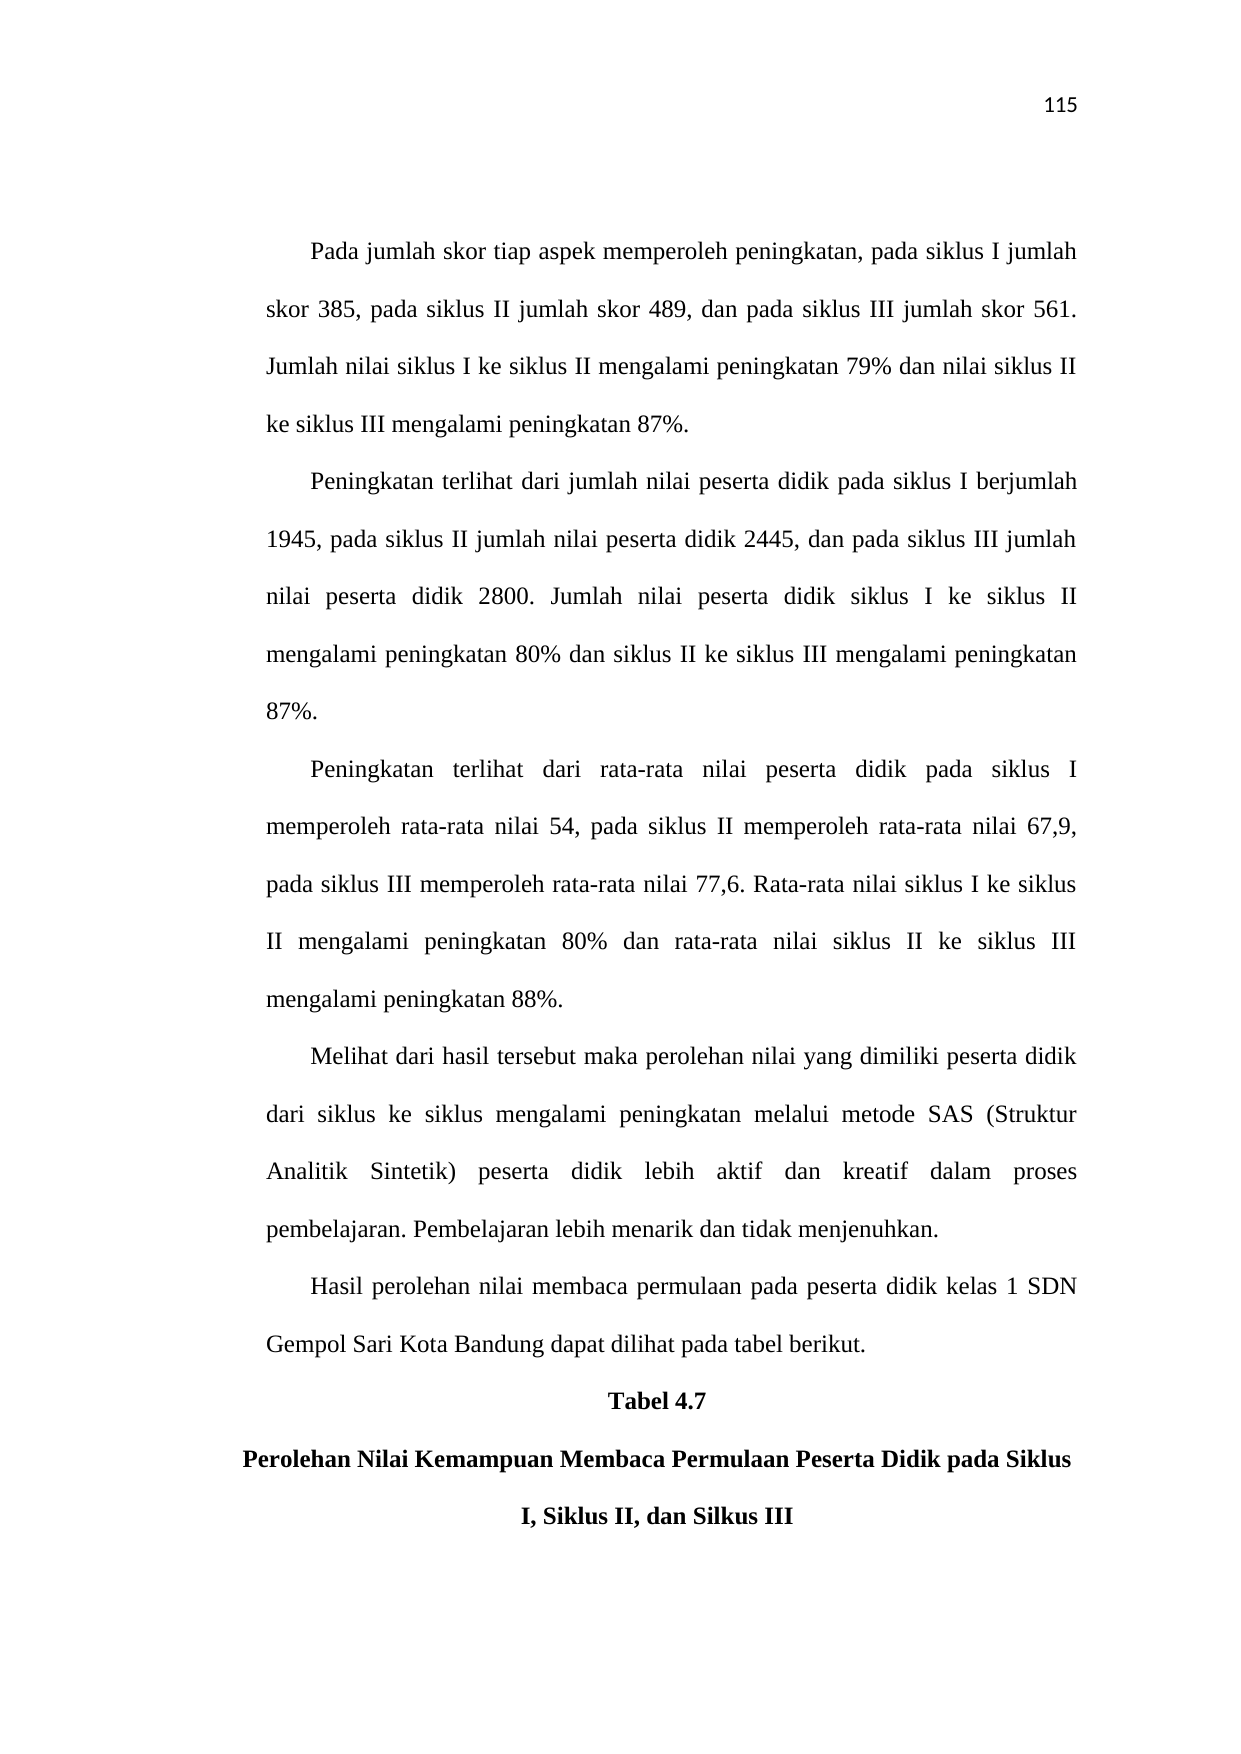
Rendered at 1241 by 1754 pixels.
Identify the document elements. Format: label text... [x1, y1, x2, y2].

text Hasil perolehan nilai membaca permulaan pada peserta didik kelas 1 SDN Gempol Sari Kota Bandung dapat dilihat pada tabel berikut. [266, 1271, 1078, 1358]
text Peningkatan terlihat dari rata-rata nilai peserta didik pada siklus I memperoleh rata-rata nilai 54, pada siklus II memperoleh rata-rata nilai 67,9, pada siklus III memperoleh rata-rata nilai 77,6. Rata-rata nilai siklus I ke siklus II mengalami peningkatan 80% dan rata-rata nilai siklus II ke siklus III mengalami peningkatan 88%. [266, 754, 1078, 1013]
text Pada jumlah skor tiap aspek memperoleh peningkatan, pada siklus I jumlah skor 385, pada siklus II jumlah skor 489, dan pada siklus III jumlah skor 561. Jumlah nilai siklus I ke siklus II mengalami peningkatan 79% dan nilai siklus II ke siklus III mengalami peningkatan 87%. [266, 236, 1078, 438]
text Tabel 4.7 [236, 1386, 1078, 1415]
text Melihat dari hasil tersebut maka perolehan nilai yang dimiliki peserta didik dari siklus ke siklus mengalami peningkatan melalui metode SAS (Struktur Analitik Sintetik) peserta didik lebih aktif dan kreatif dalam proses pembelajaran. Pembelajaran lebih menarik dan tidak menjenuhkan. [266, 1041, 1078, 1243]
text Peningkatan terlihat dari jumlah nilai peserta didik pada siklus I berjumlah 1945, pada siklus II jumlah nilai peserta didik 2445, dan pada siklus III jumlah nilai peserta didik 2800. Jumlah nilai peserta didik siklus I ke siklus II mengalami peningkatan 80% dan siklus II ke siklus III mengalami peningkatan 87%. [266, 466, 1078, 725]
text Perolehan Nilai Kemampuan Membaca Permulaan Peserta Didik pada Siklus I, Siklus II, dan Silkus III [236, 1444, 1078, 1530]
